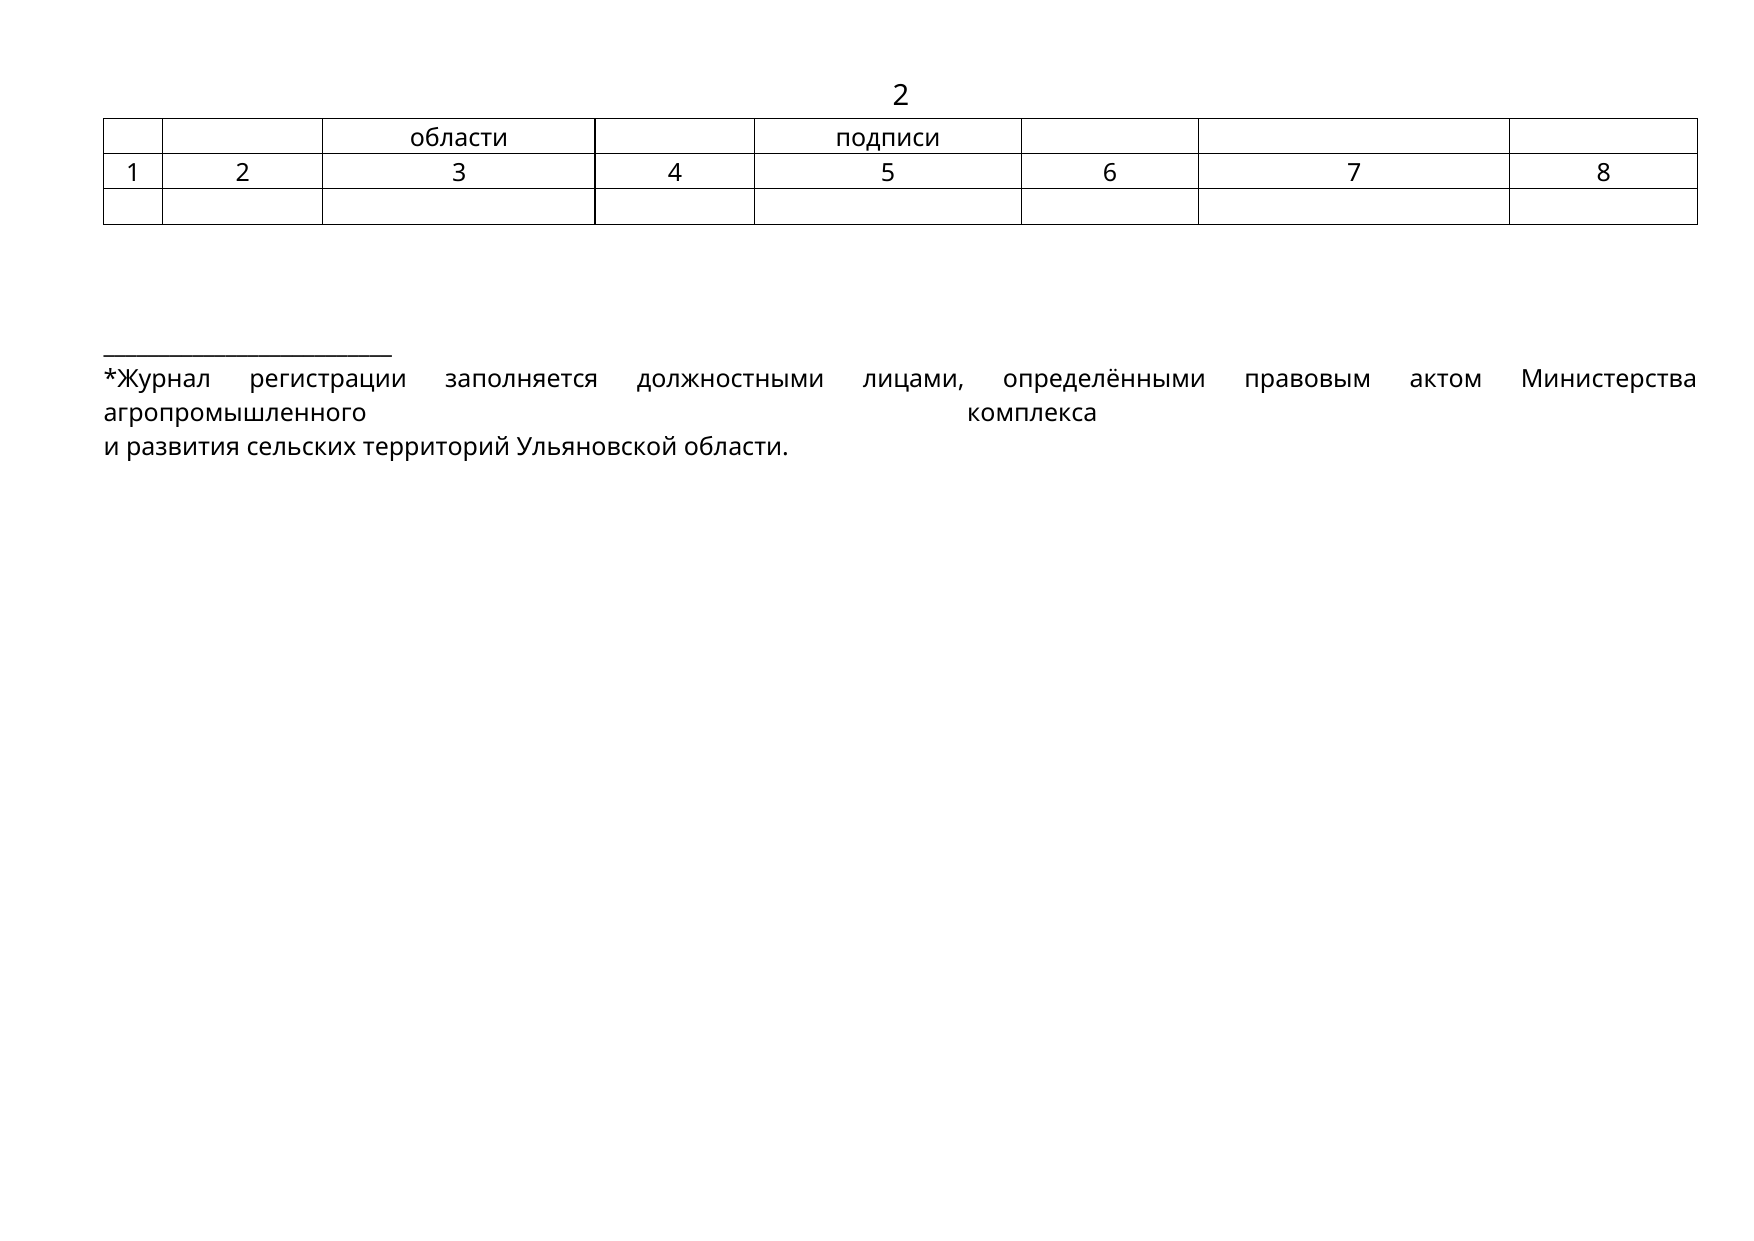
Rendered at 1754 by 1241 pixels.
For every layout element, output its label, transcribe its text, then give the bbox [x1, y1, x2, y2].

table_cell [755, 189, 1021, 223]
table_cell [104, 189, 162, 223]
table_cell 1 [104, 154, 162, 188]
table_cell 2 [163, 154, 322, 188]
table_cell [596, 189, 754, 223]
table_cell [323, 189, 594, 223]
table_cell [1022, 119, 1198, 153]
table_cell 4 [596, 154, 754, 188]
table_cell 3 [323, 154, 594, 188]
table_cell 8 [1510, 154, 1697, 188]
table_cell 7 [1199, 154, 1509, 188]
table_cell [755, 119, 1021, 153]
table_cell [163, 189, 322, 223]
text __________________________ [103, 327, 1698, 361]
table_cell [1022, 189, 1198, 223]
table_cell 6 [1022, 154, 1198, 188]
table_cell [1510, 189, 1697, 223]
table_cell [1199, 119, 1509, 153]
text *Журнал регистрации заполняется должностными лицами, определёнными правовым актом Министерства агропромышленного комплекса и развития сельских территорий Ульяновской области. [103, 361, 1698, 463]
table_cell 5 [755, 154, 1021, 188]
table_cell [596, 119, 754, 153]
table_cell [1199, 189, 1509, 223]
